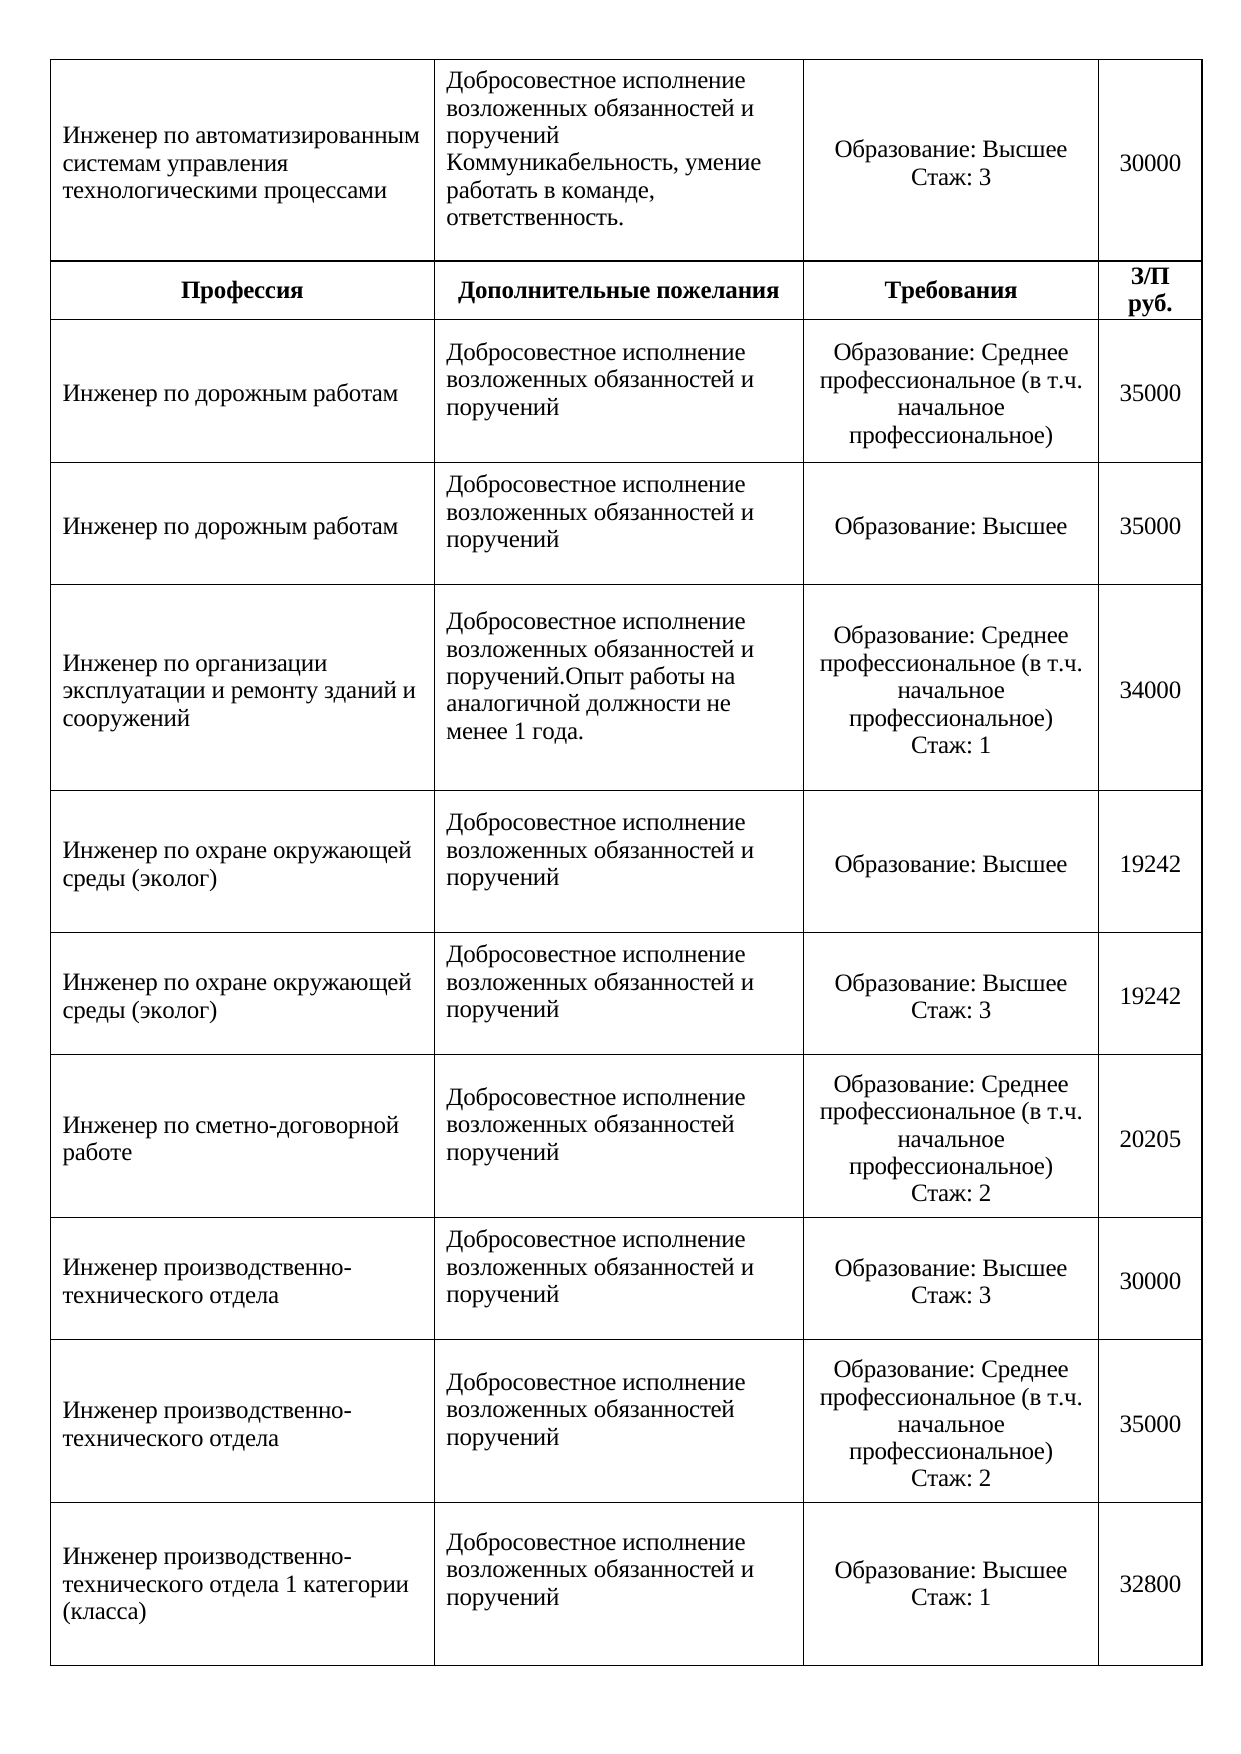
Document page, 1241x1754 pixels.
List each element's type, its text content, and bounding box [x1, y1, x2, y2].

table_cell Инженер по дорожным работам [51, 463, 434, 584]
table_cell 34000 [1099, 585, 1201, 790]
table_cell Добросовестное исполнение возложенных обязанностей и поручений.Опыт работы на аналогичной должности не менее 1 года. [435, 585, 803, 790]
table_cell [435, 1503, 803, 1665]
table_cell Инженер по охране окружающей среды (эколог) [51, 791, 434, 932]
table_cell Инженер производственно-технического отдела [51, 1340, 434, 1502]
table_cell Инженер по сметно-договорной работе [51, 1055, 434, 1217]
table_cell Добросовестное исполнение возложенных обязанностей и поручений [435, 320, 803, 462]
table_cell Образование: Высшее Стаж: 3 [804, 60, 1098, 260]
table_cell 35000 [1099, 463, 1201, 584]
table_cell 32800 [1099, 1503, 1201, 1665]
table_cell Образование: Высшее Стаж: 3 [804, 1218, 1098, 1339]
table_cell Инженер производственно-технического отдела 1 категории (класса) [51, 1503, 434, 1665]
table_cell Образование: Высшее [804, 463, 1098, 584]
table_cell Добросовестное исполнение возложенных обязанностей поручений [435, 1340, 803, 1502]
table_cell 30000 [1099, 1218, 1201, 1339]
table_cell З/П руб. [1099, 262, 1201, 318]
table_cell Образование: Высшее Стаж: 1 [804, 1503, 1098, 1665]
table_cell Образование: Среднее профессиональное (в т.ч. начальное профессиональное) Стаж: 2 [804, 1055, 1098, 1217]
table_cell Добросовестное исполнение возложенных обязанностей и поручений [435, 463, 803, 584]
table_cell Образование: Среднее профессиональное (в т.ч. начальное профессиональное) Стаж: 2 [804, 1340, 1098, 1502]
table_cell Требования [804, 262, 1098, 318]
table_cell Инженер по охране окружающей среды (эколог) [51, 933, 434, 1054]
table_cell Образование: Среднее профессиональное (в т.ч. начальное профессиональное) [804, 320, 1098, 462]
table_cell 35000 [1099, 1340, 1201, 1502]
table_cell Профессия [51, 262, 434, 318]
table_cell 20205 [1099, 1055, 1201, 1217]
table_cell Образование: Высшее [804, 791, 1098, 932]
table_cell Образование: Среднее профессиональное (в т.ч. начальное профессиональное) Стаж: 1 [804, 585, 1098, 790]
table_cell Добросовестное исполнение возложенных обязанностей и поручений Коммуникабельность, умение работать в команде, ответственность. [435, 60, 803, 260]
table_cell Дополнительные пожелания [435, 262, 803, 318]
table_cell 30000 [1099, 60, 1201, 260]
table_cell 19242 [1099, 933, 1201, 1054]
table_cell Инженер по дорожным работам [51, 320, 434, 462]
table_cell Добросовестное исполнение возложенных обязанностей поручений [435, 1055, 803, 1217]
table_cell 19242 [1099, 791, 1201, 932]
table_cell Добросовестное исполнение возложенных обязанностей и поручений [435, 1218, 803, 1339]
table_cell Инженер по организации эксплуатации и ремонту зданий и сооружений [51, 585, 434, 790]
table_cell Добросовестное исполнение возложенных обязанностей и поручений [435, 933, 803, 1054]
table_cell 35000 [1099, 320, 1201, 462]
table_cell Инженер производственно-технического отдела [51, 1218, 434, 1339]
table_cell Образование: Высшее Стаж: 3 [804, 933, 1098, 1054]
table_cell Инженер по автоматизированным системам управления технологическими процессами [51, 60, 434, 260]
table_cell Добросовестное исполнение возложенных обязанностей и поручений [435, 791, 803, 932]
